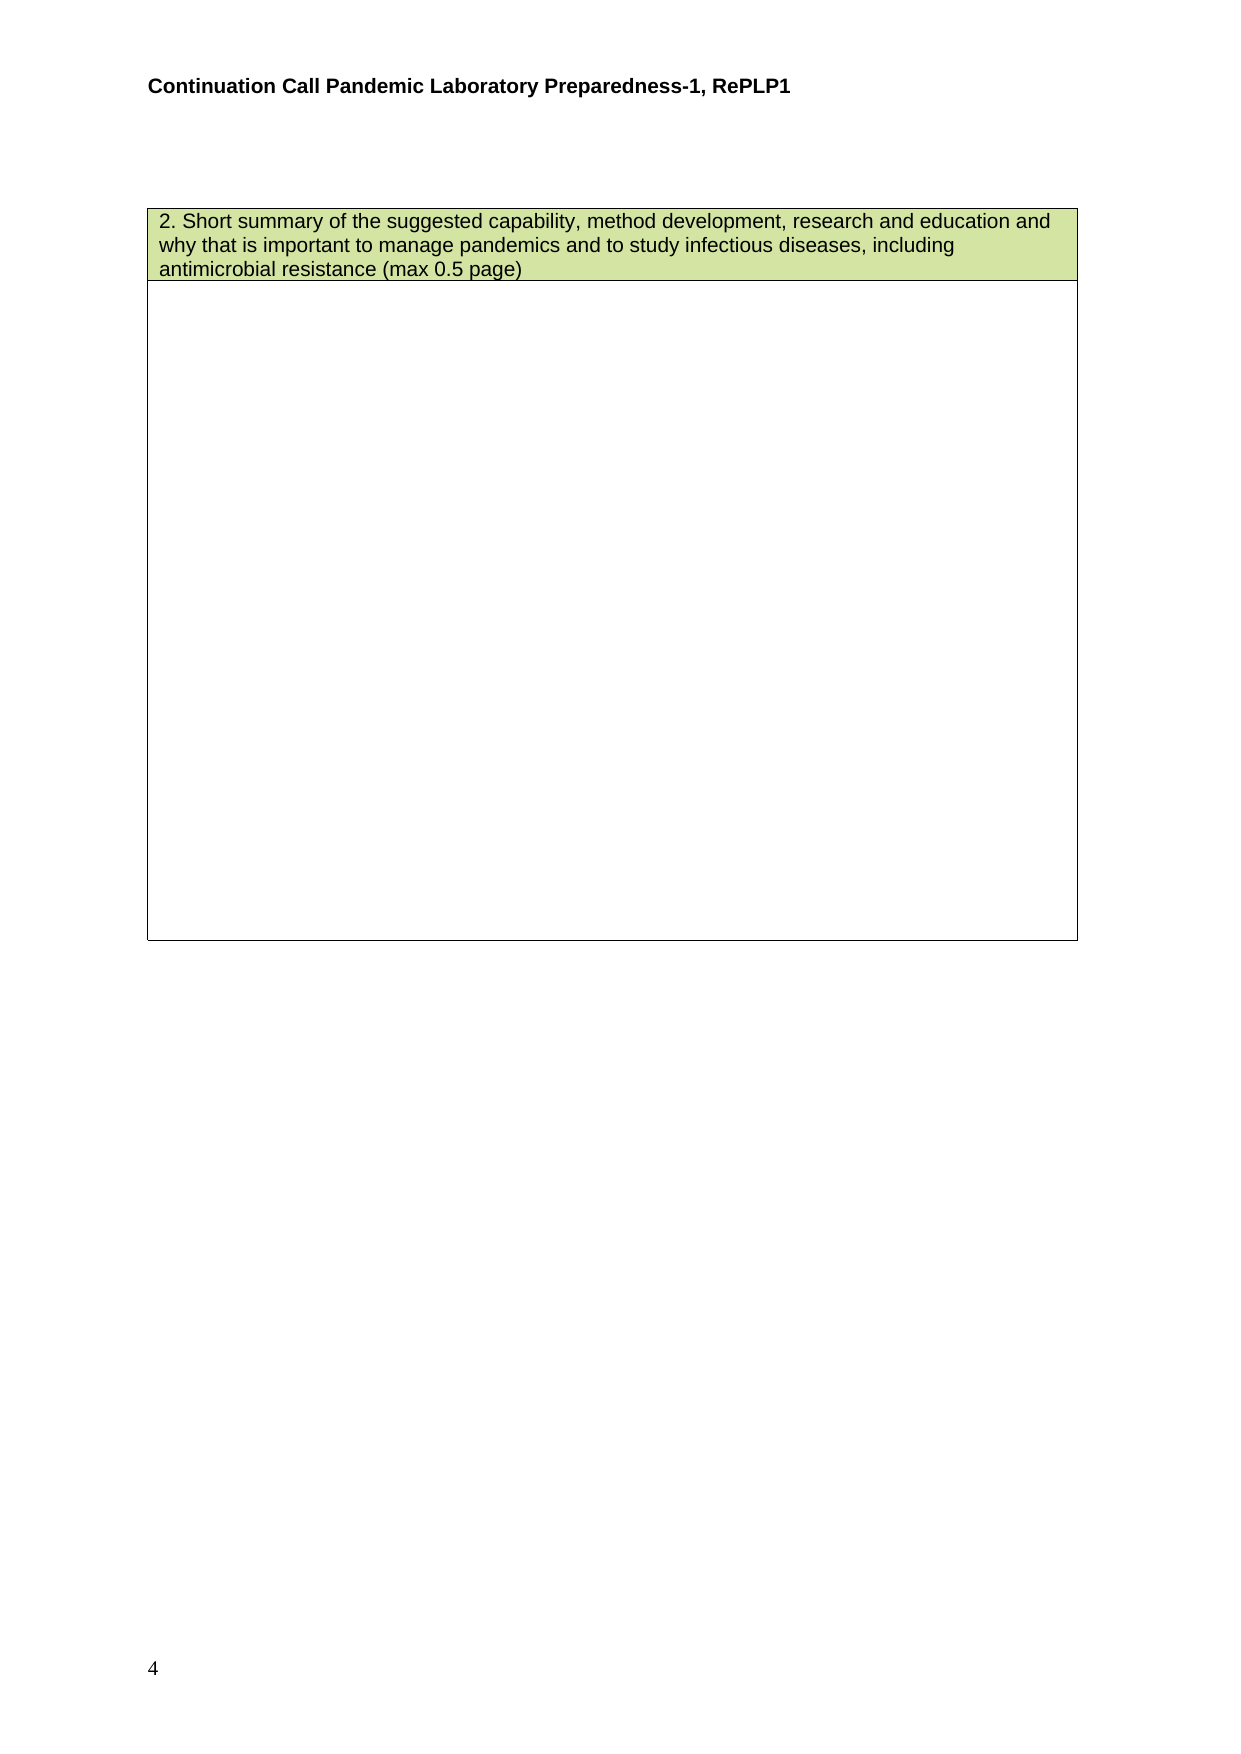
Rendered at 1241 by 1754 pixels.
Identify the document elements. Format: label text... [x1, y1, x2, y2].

table_header 2. Short summary of the suggested capability, method development, research and education and why that is important to manage pandemics and to study infectious diseases, including antimicrobial resistance (max 0.5 page) [148, 209, 1077, 280]
table_cell [148, 281, 1077, 939]
